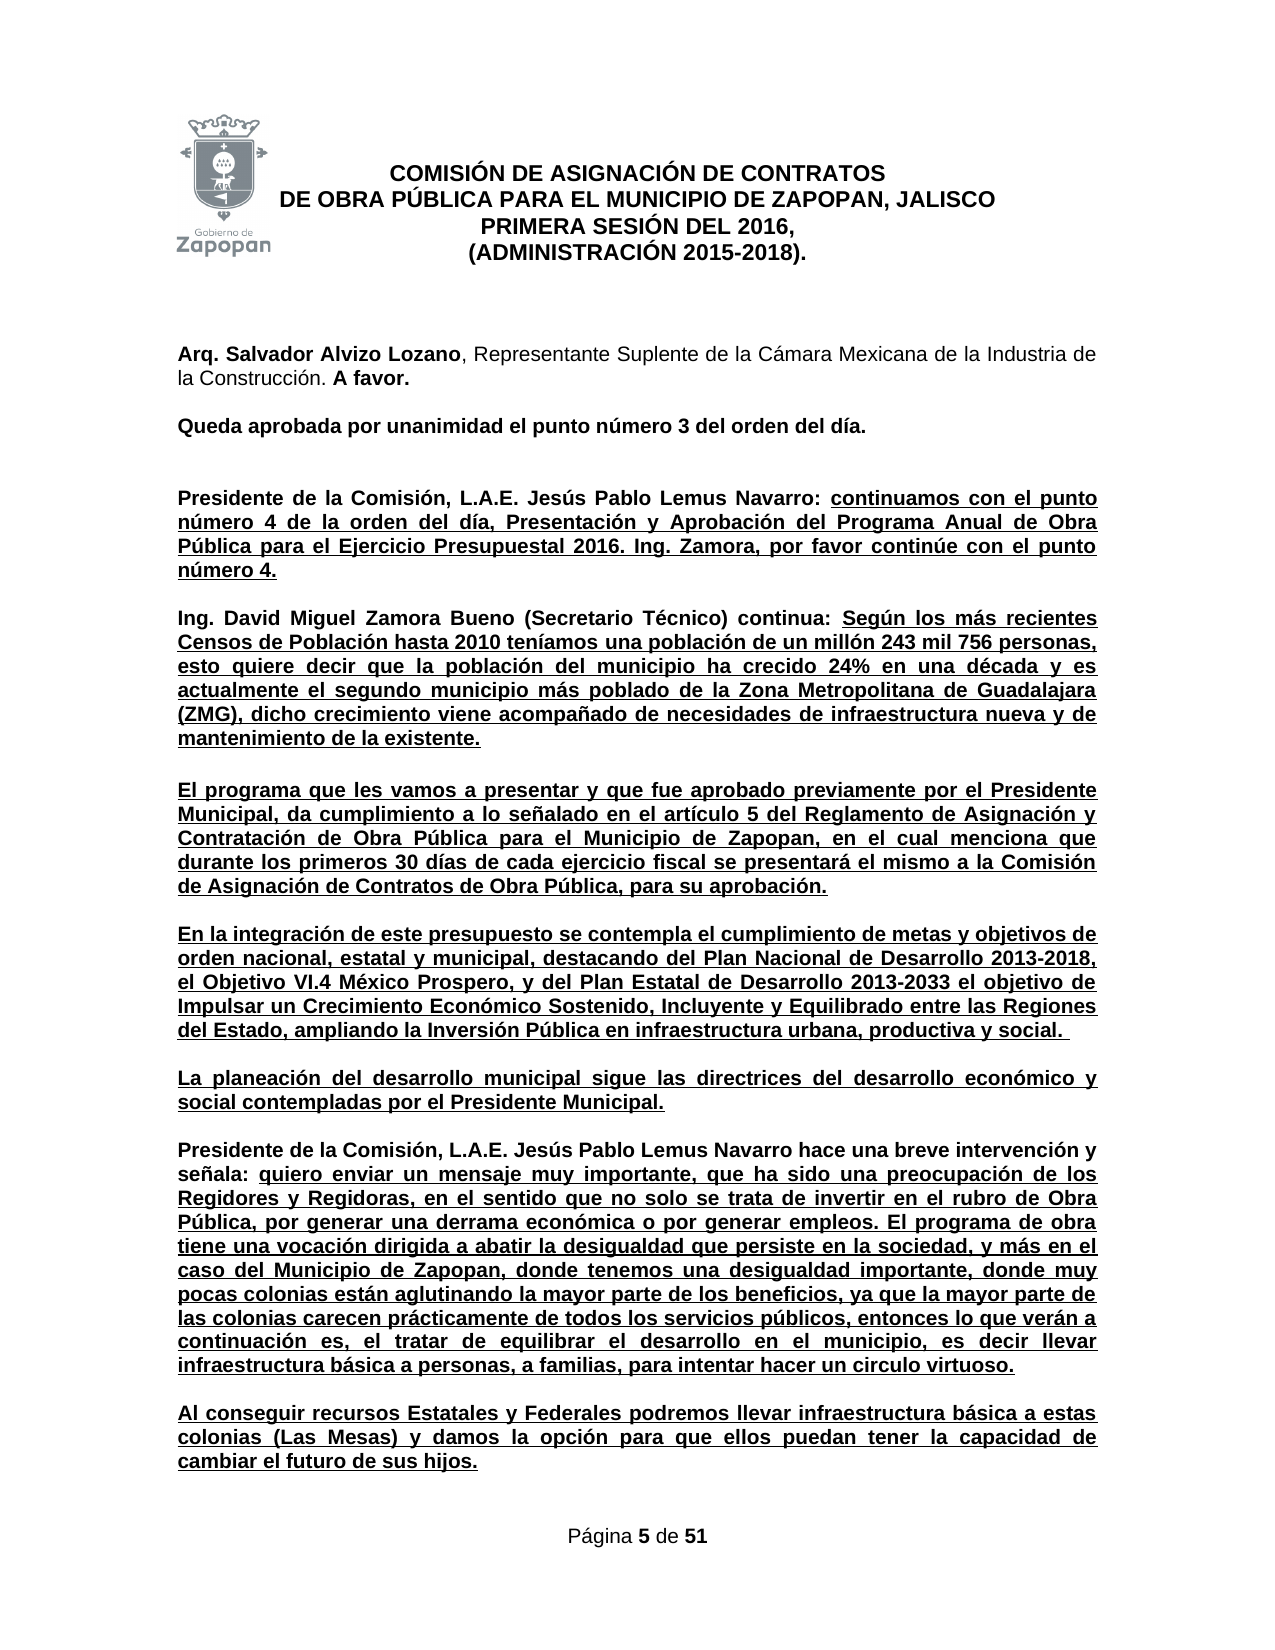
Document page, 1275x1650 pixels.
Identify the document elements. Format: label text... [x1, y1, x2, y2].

text Presidente de la Comisión, L.A.E. Jesús Pablo Lemus Navarro hace una breve intervención y señala: quiero enviar un mensaje muy importante, que ha sido una preocupación de los Regidores y Regidoras, en el sentido que no solo se trata de invertir en el rubro de Obra Pública, por generar una derrama económica o por generar empleos. El programa de obra tiene una vocación dirigida a abatir la desigualdad que persiste en la sociedad, y más en el caso del Municipio de Zapopan, donde tenemos una desigualdad importante, donde muy pocas colonias están aglutinando la mayor parte de los beneficios, ya que la mayor parte de las colonias carecen prácticamente de todos los servicios públicos, entonces lo que verán a continuación es, el tratar de equilibrar el desarrollo en el municipio, es decir llevar infraestructura básica a personas, a familias, para intentar hacer un circulo virtuoso. [177, 1279, 1098, 1350]
text Al conseguir recursos Estatales y Federales podremos llevar infraestructura básica a estas colonias (Las Mesas) y damos la opción para que ellos puedan tener la capacidad de cambiar el futuro de sus hijos. [177, 1401, 1098, 1422]
text Presidente de la Comisión, L.A.E. Jesús Pablo Lemus Navarro: continuamos con el punto número 4 de la orden del día, Presentación y Aprobación del Programa Anual de Obra Pública para el Ejercicio Presupuestal 2016. Ing. Zamora, por favor continúe con el punto número 4. [177, 486, 1098, 531]
text Arq. Salvador Alvizo Lozano, Representante Suplente de la Cámara Mexicana de la Industria de la Construcción. A favor. [177, 342, 1098, 390]
text La planeación del desarrollo municipal sigue las directrices del desarrollo económico y social contempladas por el Presidente Municipal. [177, 1066, 1098, 1087]
text En la integración de este presupuesto se contempla el cumplimiento de metas y objetivos de orden nacional, estatal y municipal, destacando del Plan Nacional de Desarrollo 2013-2018, el Objetivo VI.4 México Prospero, y del Plan Estatal de Desarrollo 2013-2033 el objetivo de Impulsar un Crecimiento Económico Sostenido, Incluyente y Equilibrado entre las Regiones del Estado, ampliando la Inversión Pública en infraestructura urbana, productiva y social. [177, 944, 1098, 1015]
text El programa que les vamos a presentar y que fue aprobado previamente por el Presidente Municipal, da cumplimiento a lo señalado en el artículo 5 del Reglamento de Asignación y Contratación de Obra Pública para el Municipio de Zapopan, en el cual menciona que durante los primeros 30 días de cada ejercicio fiscal se presentará el mismo a la Comisión de Asignación de Contratos de Obra Pública, para su aprobación. [177, 800, 1098, 898]
text Presidente de la Comisión, L.A.E. Jesús Pablo Lemus Navarro hace una breve intervención y señala: quiero enviar un mensaje muy importante, que ha sido una preocupación de los Regidores y Regidoras, en el sentido que no solo se trata de invertir en el rubro de Obra Pública, por generar una derrama económica o por generar empleos. El programa de obra tiene una vocación dirigida a abatir la desigualdad que persiste en la sociedad, y más en el caso del Municipio de Zapopan, donde tenemos una desigualdad importante, donde muy pocas colonias están aglutinando la mayor parte de los beneficios, ya que la mayor parte de las colonias carecen prácticamente de todos los servicios públicos, entonces lo que verán a continuación es, el tratar de equilibrar el desarrollo en el municipio, es decir llevar infraestructura básica a personas, a familias, para intentar hacer un circulo virtuoso. [177, 1138, 1098, 1207]
text La planeación del desarrollo municipal sigue las directrices del desarrollo económico y social contempladas por el Presidente Municipal. [177, 1088, 1098, 1114]
text Presidente de la Comisión, L.A.E. Jesús Pablo Lemus Navarro: continuamos con el punto número 4 de la orden del día, Presentación y Aprobación del Programa Anual de Obra Pública para el Ejercicio Presupuestal 2016. Ing. Zamora, por favor continúe con el punto número 4. [177, 532, 1098, 582]
text Ing. David Miguel Zamora Bueno (Secretario Técnico) continua: Según los más recientes Censos de Población hasta 2010 teníamos una población de un millón 243 mil 756 personas, esto quiere decir que la población del municipio ha crecido 24% en una década y es actualmente el segundo municipio más poblado de la Zona Metropolitana de Guadalajara (ZMG), dicho crecimiento viene acompañado de necesidades de infraestructura nueva y de mantenimiento de la existente. [177, 606, 1098, 675]
text Al conseguir recursos Estatales y Federales podremos llevar infraestructura básica a estas colonias (Las Mesas) y damos la opción para que ellos puedan tener la capacidad de cambiar el futuro de sus hijos. [177, 1447, 1098, 1473]
picture [176, 114, 271, 257]
text Ing. David Miguel Zamora Bueno (Secretario Técnico) continua: Según los más recientes Censos de Población hasta 2010 teníamos una población de un millón 243 mil 756 personas, esto quiere decir que la población del municipio ha crecido 24% en una década y es actualmente el segundo municipio más poblado de la Zona Metropolitana de Guadalajara (ZMG), dicho crecimiento viene acompañado de necesidades de infraestructura nueva y de mantenimiento de la existente. [177, 676, 1098, 749]
text Al conseguir recursos Estatales y Federales podremos llevar infraestructura básica a estas colonias (Las Mesas) y damos la opción para que ellos puedan tener la capacidad de cambiar el futuro de sus hijos. [177, 1423, 1098, 1446]
text Queda aprobada por unanimidad el punto número 3 del orden del día. [177, 414, 1098, 438]
